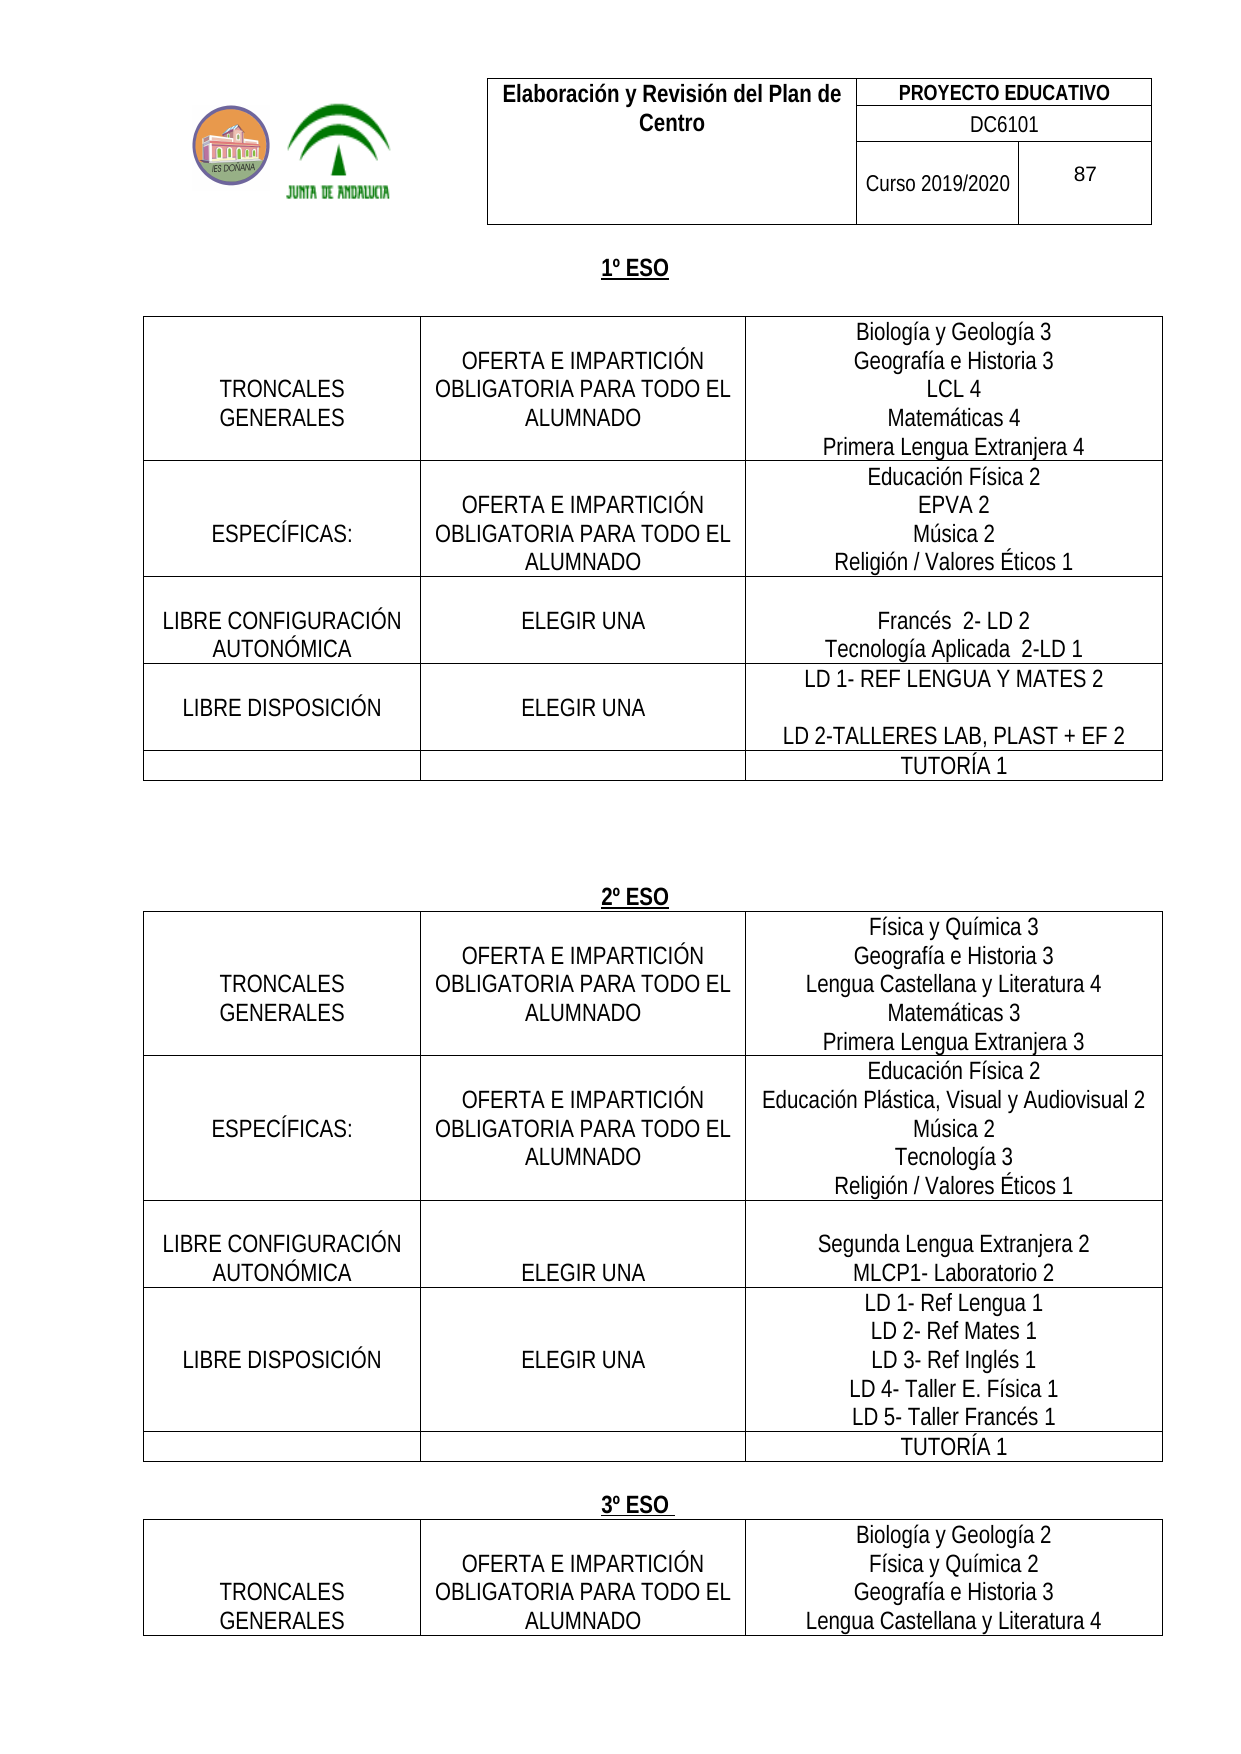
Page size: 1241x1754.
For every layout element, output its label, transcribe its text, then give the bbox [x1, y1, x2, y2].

table_header TRONCALES GENERALES [144, 912, 420, 1055]
table_cell ELEGIR UNA [421, 1288, 745, 1431]
table_cell LIBRE CONFIGURACIÓN AUTONÓMICA [144, 577, 420, 663]
table_cell ESPECÍFICAS: [144, 461, 420, 576]
table_header OFERTA E IMPARTICIÓN OBLIGATORIA PARA TODO EL ALUMNADO [421, 912, 745, 1055]
table_cell [421, 751, 745, 780]
table_header Biología y Geología 3 Geografía e Historia 3 LCL 4 Matemáticas 4 Primera Lengua Extranjera 4 [746, 317, 1162, 460]
table_cell ESPECÍFICAS: [144, 1056, 420, 1199]
picture [192, 91, 402, 204]
table_cell Educación Física 2 Educación Plástica, Visual y Audiovisual 2 Música 2 Tecnología 3 Religión / Valores Éticos 1 [746, 1056, 1162, 1199]
table_header OFERTA E IMPARTICIÓN OBLIGATORIA PARA TODO EL ALUMNADO [421, 317, 745, 460]
table_cell [144, 1432, 420, 1461]
table_cell LIBRE DISPOSICIÓN [144, 1288, 420, 1431]
table_cell Segunda Lengua Extranjera 2 MLCP1- Laboratorio 2 [746, 1201, 1162, 1287]
table_cell [144, 751, 420, 780]
table_cell OFERTA E IMPARTICIÓN OBLIGATORIA PARA TODO EL ALUMNADO [421, 1056, 745, 1199]
table_cell Francés 2- LD 2 Tecnología Aplicada 2-LD 1 [746, 577, 1162, 663]
table_cell LD 1- REF LENGUA Y MATES 2 LD 2-TALLERES LAB, PLAST + EF 2 [746, 664, 1162, 750]
table_cell LIBRE DISPOSICIÓN [144, 664, 420, 750]
table_cell ELEGIR UNA [421, 1201, 745, 1287]
table_cell Educación Física 2 EPVA 2 Música 2 Religión / Valores Éticos 1 [746, 461, 1162, 576]
table_cell TUTORÍA 1 [746, 1432, 1162, 1461]
table_cell ELEGIR UNA [421, 664, 745, 750]
text 1º ESO [118, 253, 1152, 282]
table_header TRONCALES GENERALES [144, 1520, 420, 1634]
text 2º ESO [118, 882, 1152, 911]
table_cell OFERTA E IMPARTICIÓN OBLIGATORIA PARA TODO EL ALUMNADO [421, 461, 745, 576]
table_header OFERTA E IMPARTICIÓN OBLIGATORIA PARA TODO EL ALUMNADO [421, 1520, 745, 1634]
table_header Física y Química 3 Geografía e Historia 3 Lengua Castellana y Literatura 4 Matemáticas 3 Primera Lengua Extranjera 3 [746, 912, 1162, 1055]
table_cell TUTORÍA 1 [746, 751, 1162, 780]
text 3º ESO [118, 1490, 1152, 1519]
table_header TRONCALES GENERALES [144, 317, 420, 460]
table_cell [421, 1432, 745, 1461]
table_cell LD 1- Ref Lengua 1 LD 2- Ref Mates 1 LD 3- Ref Inglés 1 LD 4- Taller E. Física 1 LD 5- Taller Francés 1 [746, 1288, 1162, 1431]
table_cell ELEGIR UNA [421, 577, 745, 663]
table_cell LIBRE CONFIGURACIÓN AUTONÓMICA [144, 1201, 420, 1287]
